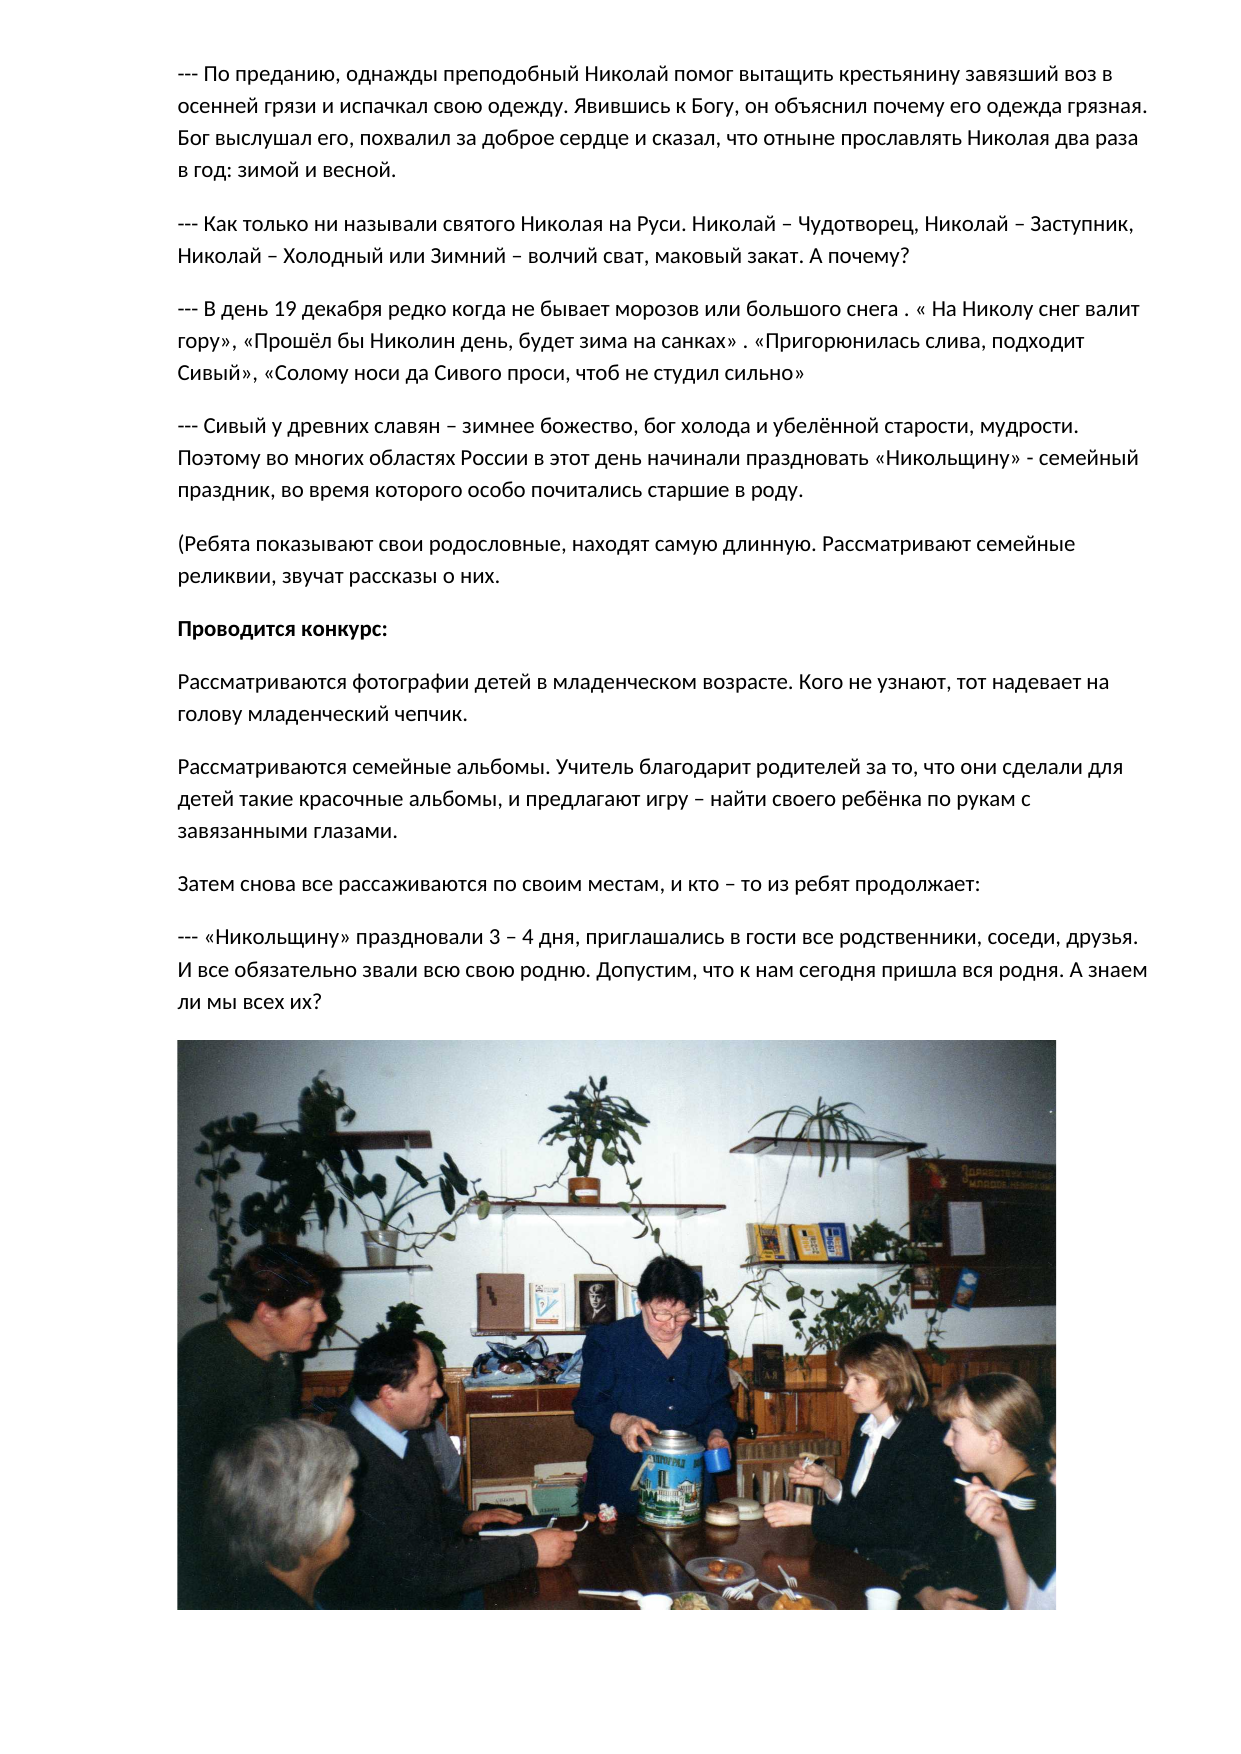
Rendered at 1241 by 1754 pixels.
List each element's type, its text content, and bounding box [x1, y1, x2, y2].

text Проводится конкурс: [177, 614, 1152, 642]
text --- «Никольщину» праздновали 3 – 4 дня, приглашались в гости все родственники, соседи, друзья. И все обязательно звали всю свою родню. Допустим, что к нам сегодня пришла вся родня. А знаем ли мы всех их? [177, 922, 1152, 1015]
text Рассматриваются семейные альбомы. Учитель благодарит родителей за то, что они сделали для детей такие красочные альбомы, и предлагают игру – найти своего ребёнка по рукам с завязанными глазами. [177, 752, 1152, 844]
picture [177, 1040, 1057, 1610]
text --- Сивый у древних славян – зимнее божество, бог холода и убелённой старости, мудрости. Поэтому во многих областях России в этот день начинали праздновать «Никольщину» - семейный праздник, во время которого особо почитались старшие в роду. [177, 411, 1152, 504]
text Рассматриваются фотографии детей в младенческом возрасте. Кого не узнают, тот надевает на голову младенческий чепчик. [177, 667, 1152, 727]
text --- Как только ни называли святого Николая на Руси. Николай – Чудотворец, Николай – Заступник, Николай – Холодный или Зимний – волчий сват, маковый закат. А почему? [177, 209, 1152, 269]
text Затем снова все рассаживаются по своим местам, и кто – то из ребят продолжает: [177, 869, 1152, 897]
text (Ребята показывают свои родословные, находят самую длинную. Рассматривают семейные реликвии, звучат рассказы о них. [177, 529, 1152, 589]
text --- По преданию, однажды преподобный Николай помог вытащить крестьянину завязший воз в осенней грязи и испачкал свою одежду. Явившись к Богу, он объяснил почему его одежда грязная. Бог выслушал его, похвалил за доброе сердце и сказал, что отныне прославлять Николая два раза в год: зимой и весной. [177, 59, 1152, 184]
text --- В день 19 декабря редко когда не бывает морозов или большого снега . « На Николу снег валит гору», «Прошёл бы Николин день, будет зима на санках» . «Пригорюнилась слива, подходит Сивый», «Солому носи да Сивого проси, чтоб не студил сильно» [177, 294, 1152, 386]
